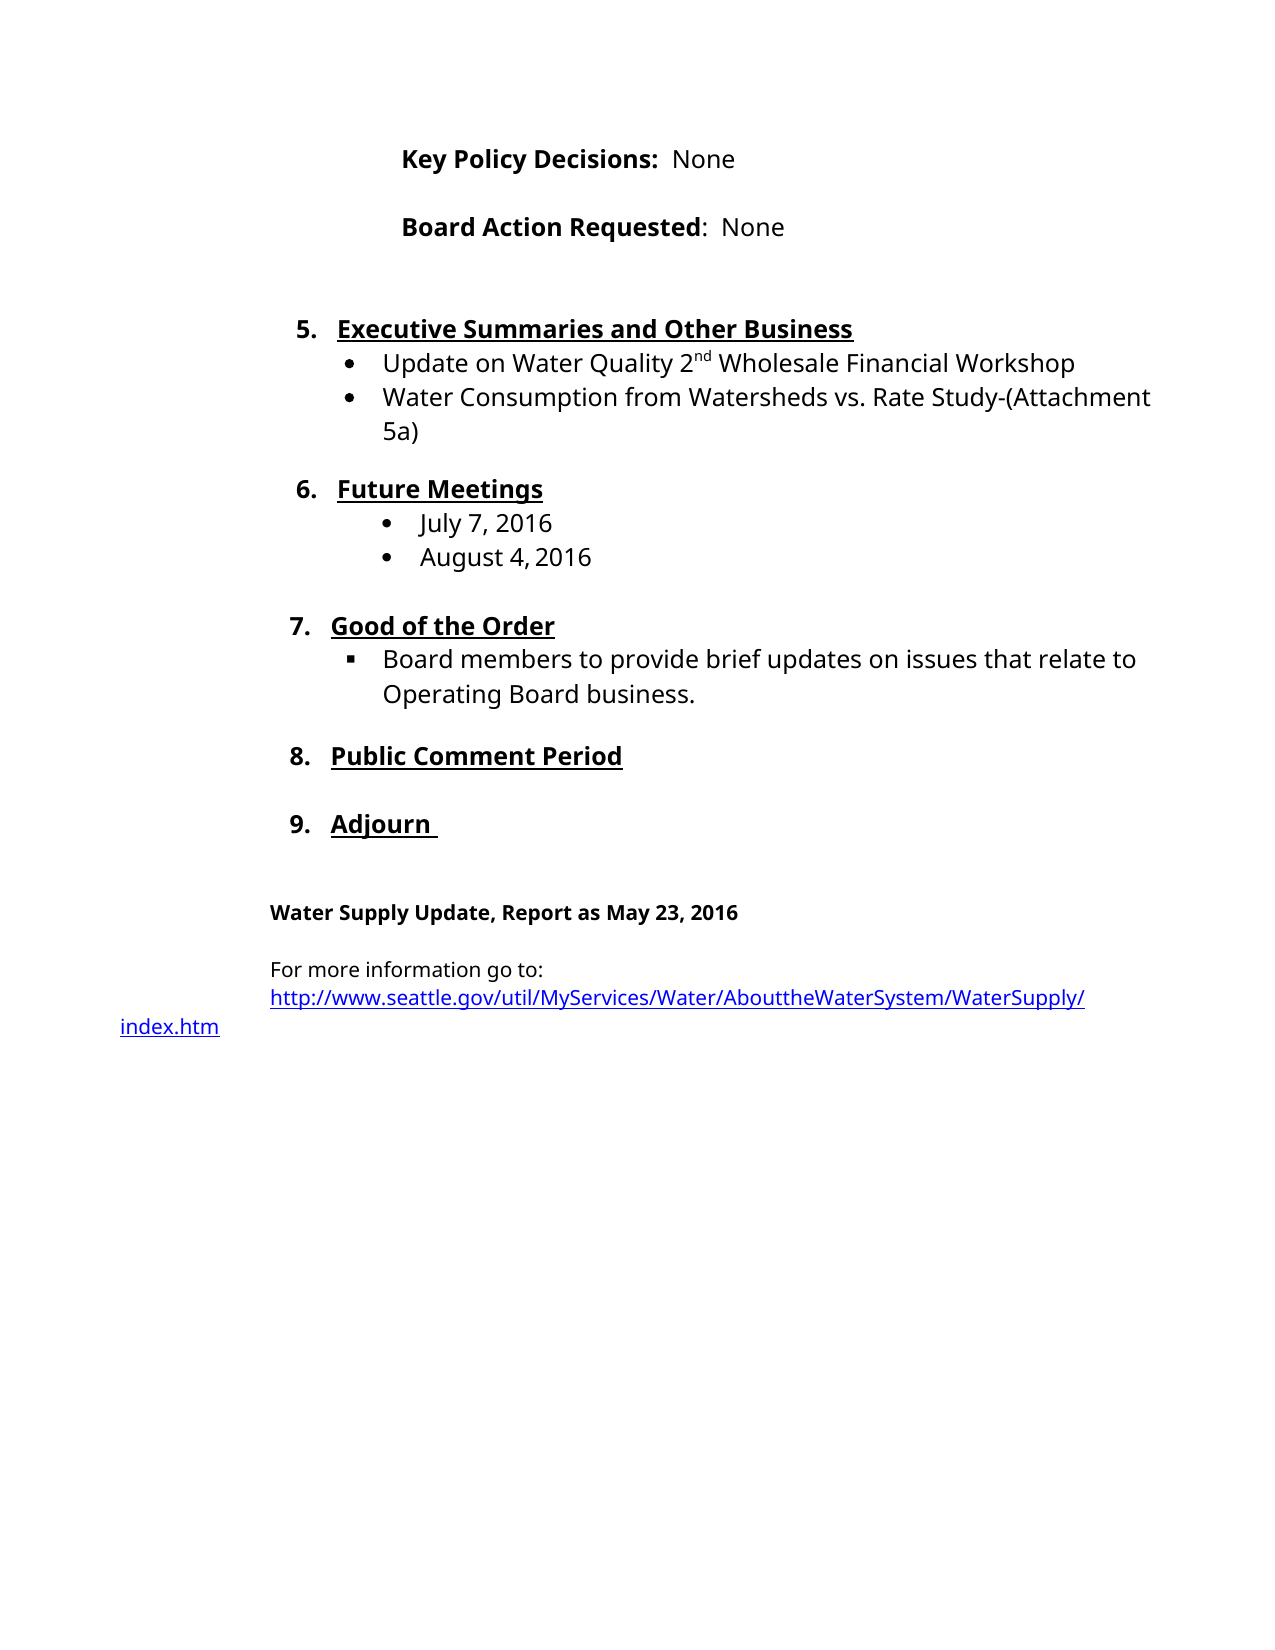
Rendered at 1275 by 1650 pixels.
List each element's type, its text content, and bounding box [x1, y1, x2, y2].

list Update on Water Quality 2nd Wholesale Financial Workshop [345, 346, 1155, 380]
text 9. Adjourn [270, 807, 1155, 841]
text 6. Future Meetings [195, 472, 1155, 506]
list August 4, 2016 [382, 540, 1155, 574]
list July 7, 2016 [382, 506, 1155, 540]
text Board Action Requested: None [120, 209, 1151, 243]
text 5. Executive Summaries and Other Business [157, 312, 1155, 346]
text For more information go to: [270, 955, 1155, 983]
text 7. Good of the Order [270, 608, 1155, 642]
text 8. Public Comment Period [270, 739, 1155, 773]
text http://www.seattle.gov/util/MyServices/Water/AbouttheWaterSystem/WaterSupply/index.htm [120, 983, 1155, 1040]
text Water Supply Update, Report as May 23, 2016 [270, 898, 1155, 927]
list Water Consumption from Watersheds vs. Rate Study-(Attachment 5a) [345, 380, 1155, 448]
list Board members to provide brief updates on issues that relate to Operating Board business. [345, 642, 1155, 710]
text Key Policy Decisions: None [120, 141, 1151, 175]
